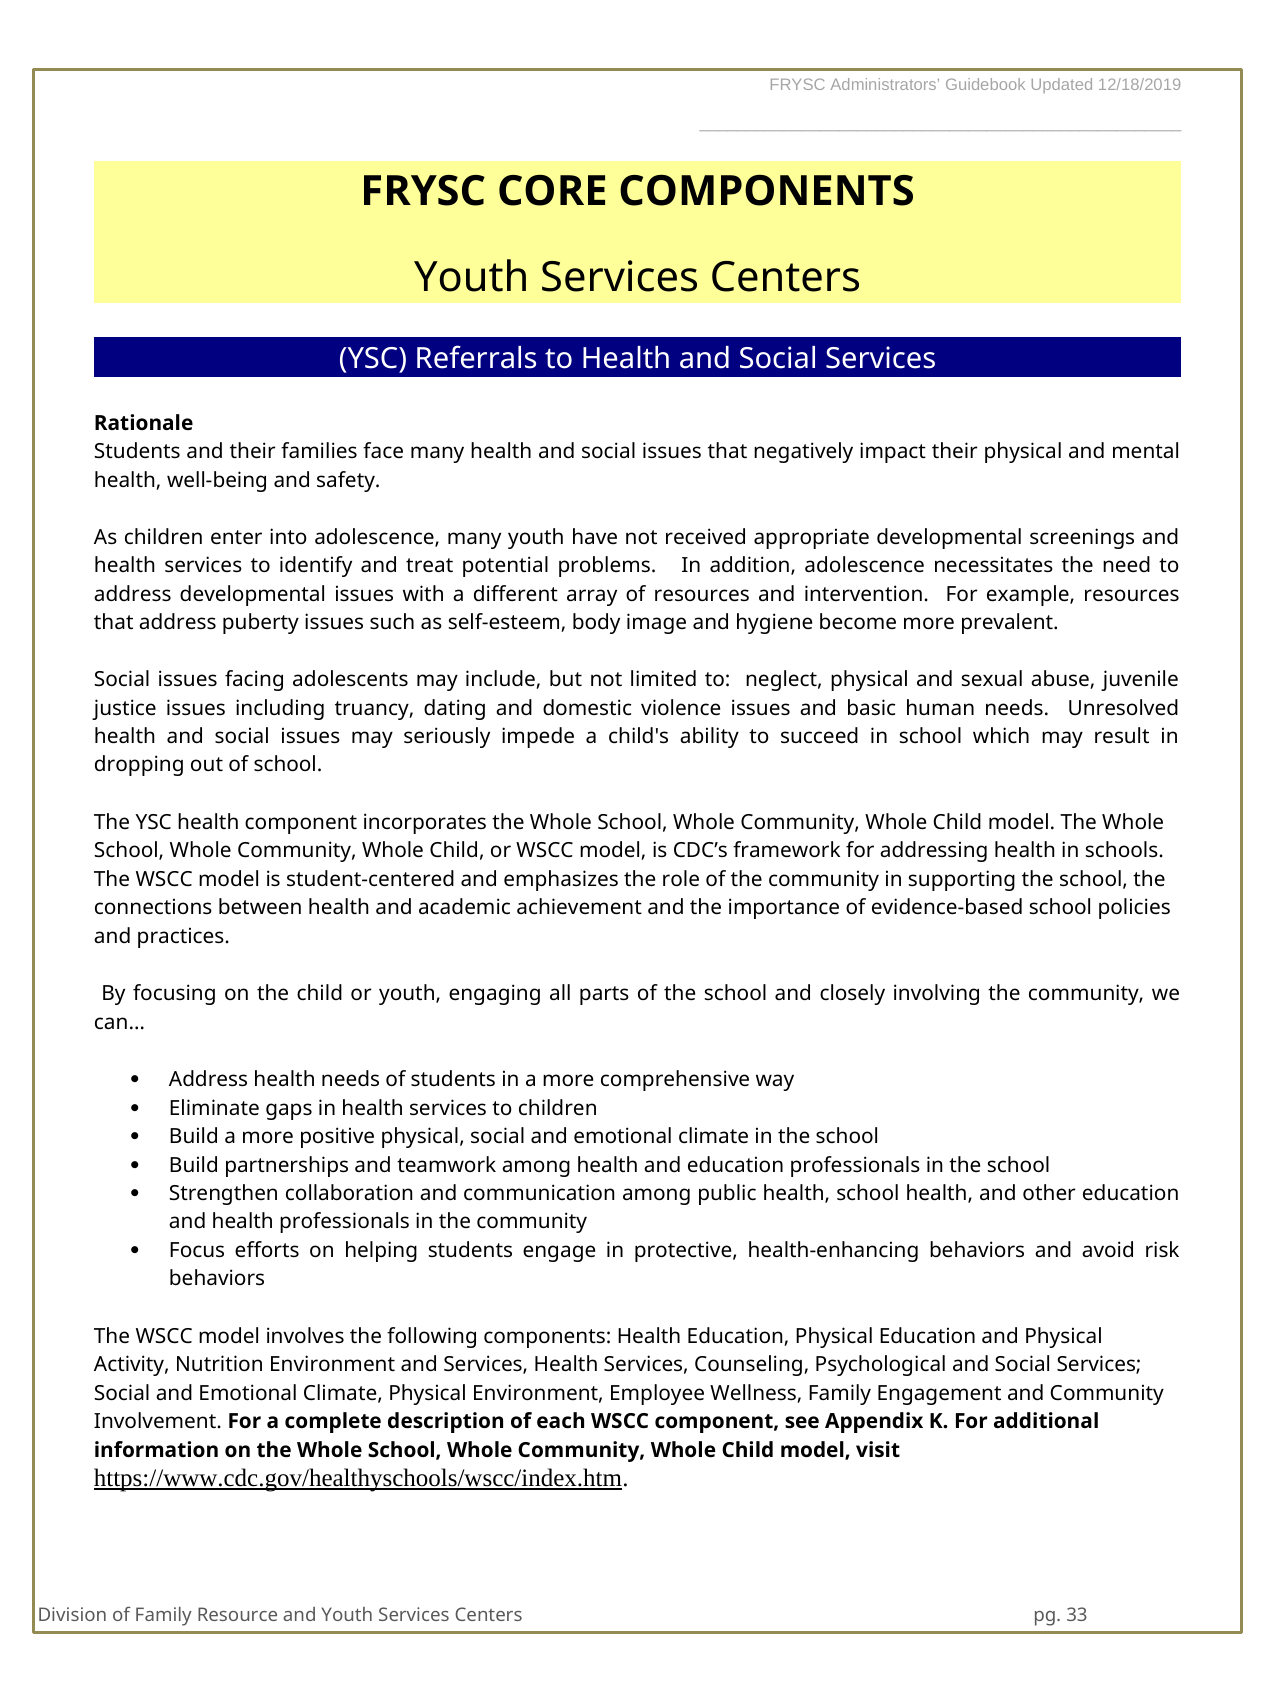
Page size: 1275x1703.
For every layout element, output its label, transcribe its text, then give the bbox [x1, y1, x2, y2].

list Eliminate gaps in health services to children [131, 1093, 1181, 1121]
text As children enter into adolescence, many youth have not received appropriate developmental screenings and health services to identify and treat potential problems. In addition, adolescence necessitates the need to address developmental issues with a different array of resources and intervention. For example, resources that address puberty issues such as self-esteem, body image and hygiene become more prevalent. [94, 522, 1181, 636]
text Students and their families face many health and social issues that negatively impact their physical and mental health, well-being and safety. [94, 437, 1181, 493]
text Social issues facing adolescents may include, but not limited to: neglect, physical and sexual abuse, juvenile justice issues including truancy, dating and domestic violence issues and basic human needs. Unresolved health and social issues may seriously impede a child's ability to succeed in school which may result in dropping out of school. [94, 664, 1181, 778]
text (YSC) Referrals to Health and Social Services [94, 337, 1181, 377]
text By focusing on the child or youth, engaging all parts of the school and closely involving the community, we can… [94, 978, 1181, 1035]
list Strengthen collaboration and communication among public health, school health, and other education and health professionals in the community [131, 1178, 1181, 1235]
text FRYSC CORE COMPONENTS [94, 161, 1181, 218]
text The WSCC model involves the following components: Health Education, Physical Education and Physical Activity, Nutrition Environment and Services, Health Services, Counseling, Psychological and Social Services; Social and Emotional Climate, Physical Environment, Employee Wellness, Family Engagement and Community Involvement. For a complete description of each WSCC component, see Appendix K. For additional information on the Whole School, Whole Community, Whole Child model, visit https://www.cdc.gov/healthyschools/wscc/index.htm. [94, 1321, 1181, 1492]
list Build a more positive physical, social and emotional climate in the school [131, 1121, 1181, 1150]
list Focus efforts on helping students engage in protective, health-enhancing behaviors and avoid risk behaviors [131, 1235, 1181, 1292]
text Rationale [94, 408, 1181, 437]
text Youth Services Centers [94, 246, 1181, 303]
list Address health needs of students in a more comprehensive way [131, 1064, 1181, 1093]
list Build partnerships and teamwork among health and education professionals in the school [131, 1150, 1181, 1178]
text The YSC health component incorporates the Whole School, Whole Community, Whole Child model. The Whole School, Whole Community, Whole Child, or WSCC model, is CDC’s framework for addressing health in schools. The WSCC model is student-centered and emphasizes the role of the community in supporting the school, the connections between health and academic achievement and the importance of evidence-based school policies and practices. [94, 807, 1181, 949]
